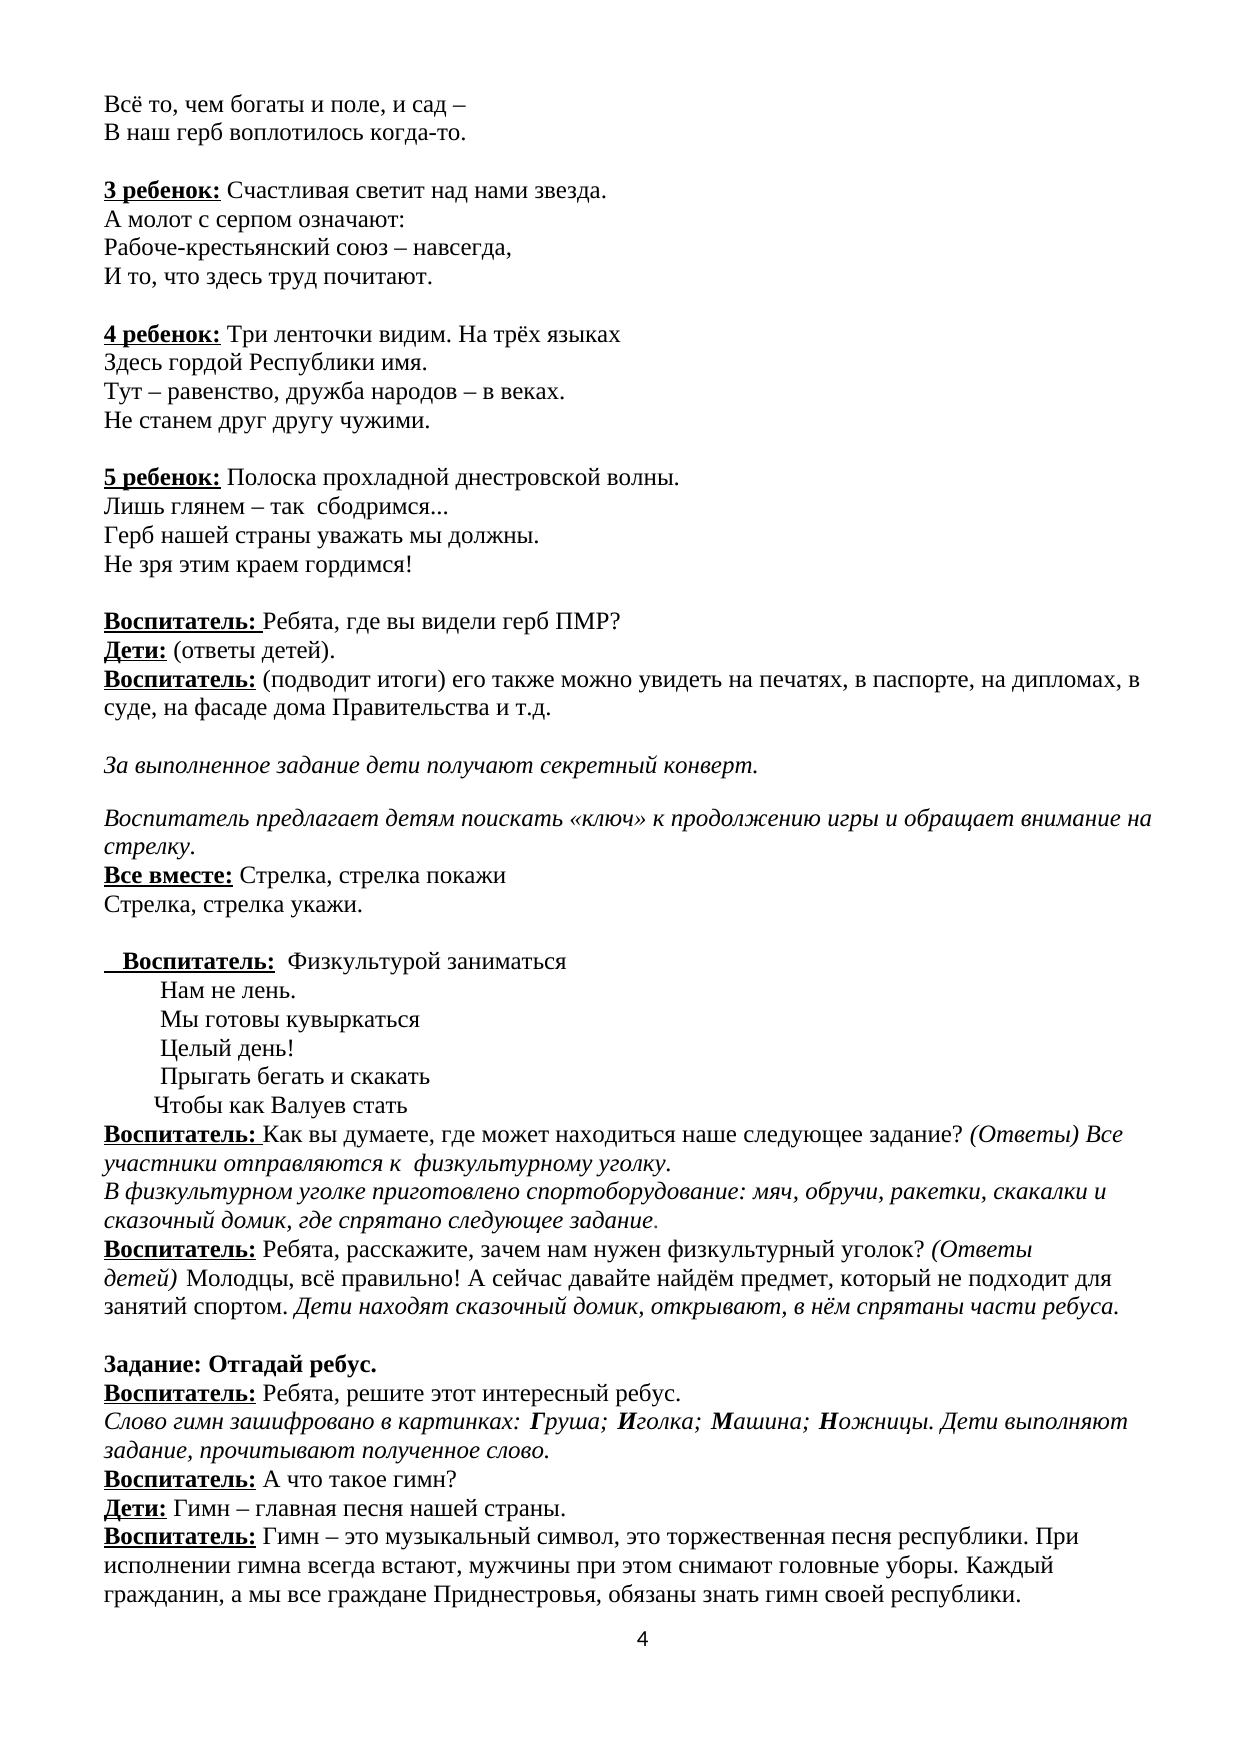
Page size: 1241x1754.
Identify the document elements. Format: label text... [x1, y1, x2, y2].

text Воспитатель: (подводит итоги) его также можно увидеть на печатях, в паспорте, на дипломах, в суде, на фасаде дома Правительства и т.д. [103, 664, 1181, 721]
text Нам не лень. [103, 975, 1181, 1004]
text Стрелка, стрелка укажи. [103, 889, 1181, 918]
text Воспитатель: Гимн – это музыкальный символ, это торжественная песня республики. При исполнении гимна всегда встают, мужчины при этом снимают головные уборы. Каждый гражданин, а мы все граждане Приднестровья, обязаны знать гимн своей республики. [103, 1521, 1181, 1608]
text Чтобы как Валуев стать [103, 1090, 1181, 1119]
text Все вместе: Стрелка, стрелка покажи [103, 860, 1181, 889]
text Воспитатель предлагает детям поискать «ключ» к продолжению игры и обращает внимание на стрелку. [103, 803, 1181, 860]
text Прыгать бегать и скакать [103, 1061, 1181, 1090]
text Воспитатель: Как вы думаете, где может находиться наше следующее задание? (Ответы) Все участники отправляются к физкультурному уголку. [103, 1119, 1181, 1176]
text За выполненное задание дети получают секретный конверт. [103, 750, 1181, 779]
text Мы готовы кувыркаться [103, 1004, 1181, 1033]
text 3адание: Отгадай ребус. [103, 1349, 1181, 1378]
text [103, 89, 1181, 635]
text Слово гимн зашифровано в картинках: Груша; Иголка; Машина; Ножницы. Дети выполняют задание, прочитывают полученное слово. [103, 1406, 1181, 1464]
text Воспитатель: Ребята, решите этот интересный ребус. [103, 1378, 1181, 1406]
text Дети: (ответы детей). [103, 635, 1181, 664]
text Целый день! [103, 1033, 1181, 1061]
text Воспитатель: А что такое гимн? [103, 1464, 1181, 1493]
text Дети: Гимн – главная песня нашей страны. [103, 1493, 1181, 1521]
text Воспитатель: Физкультурой заниматься [103, 946, 1181, 975]
text Воспитатель: Ребята, расскажите, зачем нам нужен физкультурный уголок? (Ответы детей) Молодцы, всё правильно! А сейчас давайте найдём предмет, который не подходит для занятий спортом. Дети находят сказочный домик, открывают, в нём спрятаны части ребуса. [103, 1234, 1181, 1320]
text В физкультурном уголке приготовлено спортоборудование: мяч, обручи, ракетки, скакалки и сказочный домик, где спрятано следующее задание. [103, 1176, 1181, 1234]
